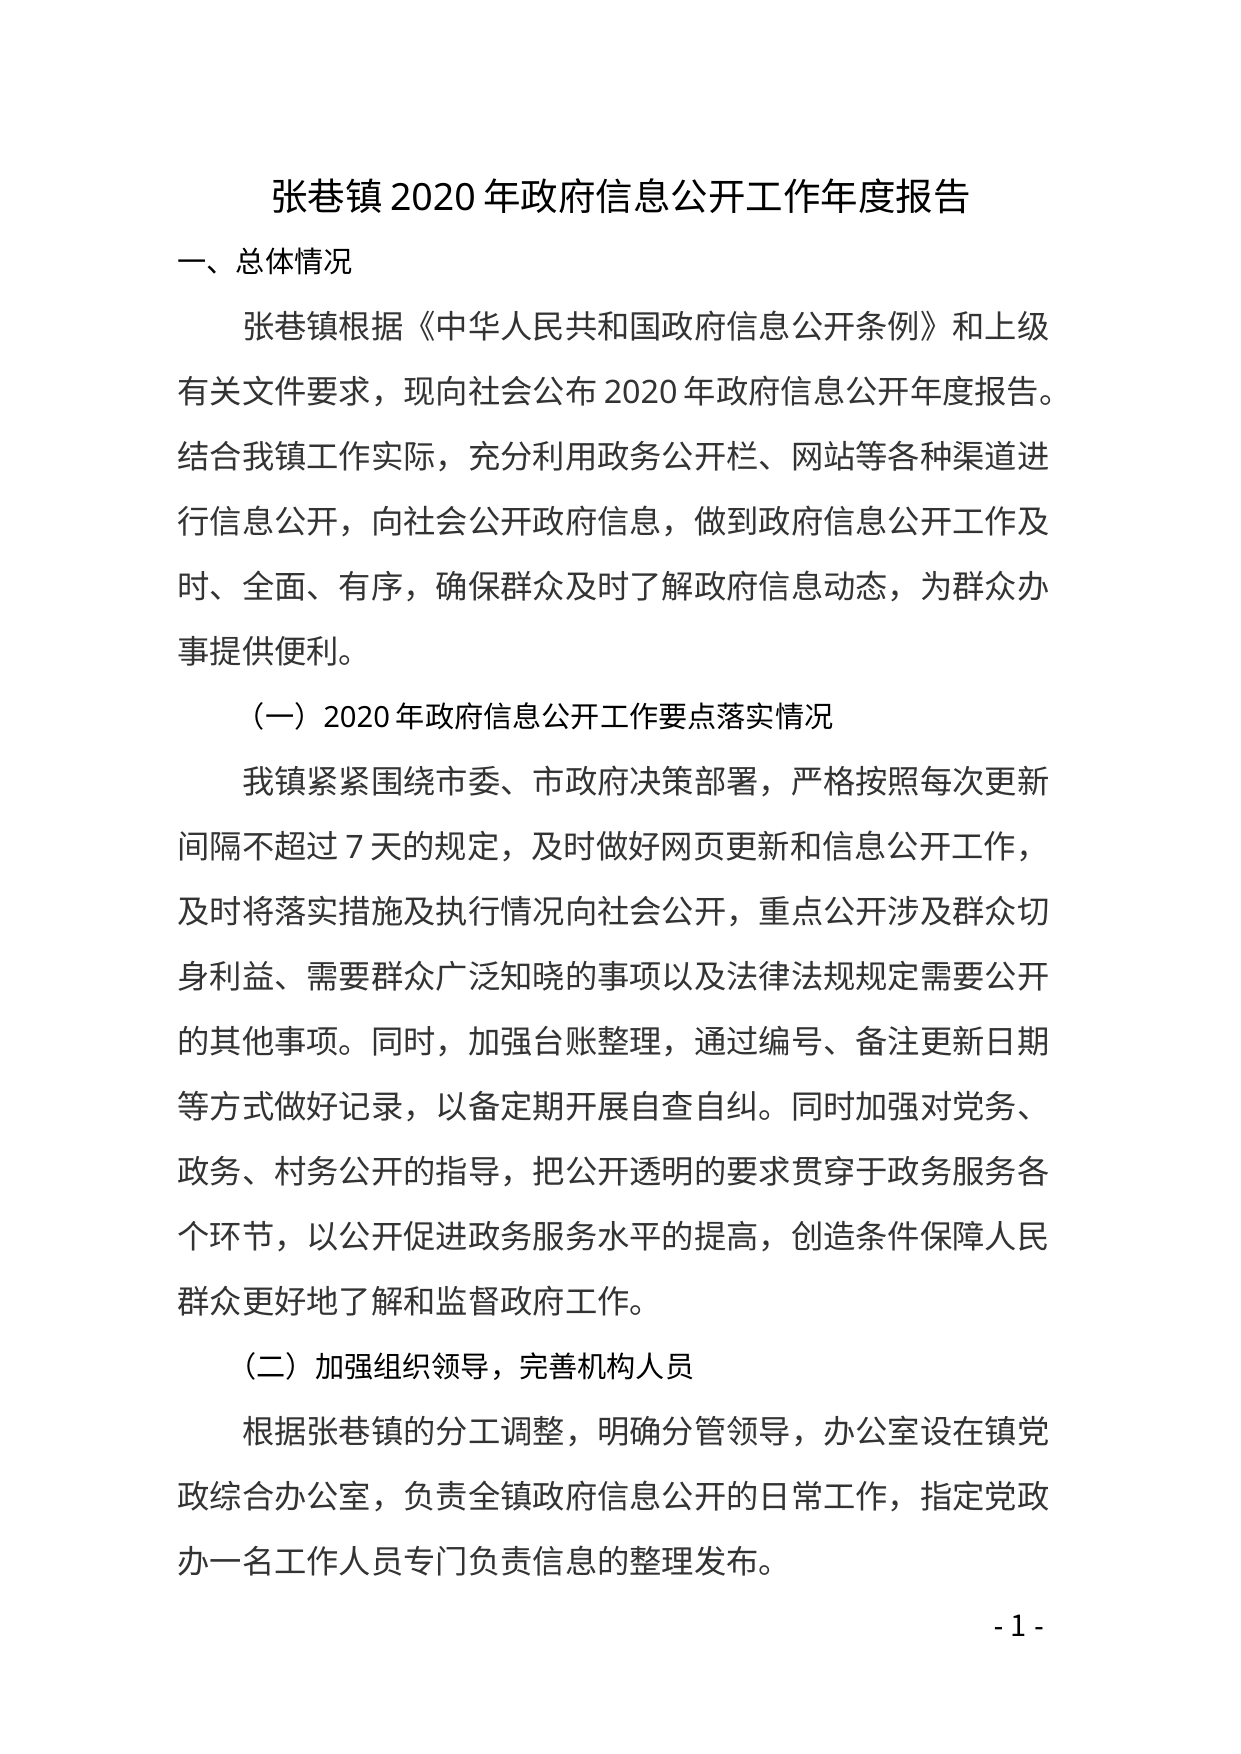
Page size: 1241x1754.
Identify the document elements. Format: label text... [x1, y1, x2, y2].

text 张巷镇根据《中华人民共和国政府信息公开条例》和上级有关文件要求，现向社会公布2020年政府信息公开年度报告。结合我镇工作实际，充分利用政务公开栏、网站等各种渠道进行信息公开，向社会公开政府信息，做到政府信息公开工作及时、全面、有序，确保群众及时了解政府信息动态，为群众办事提供便利。 [177, 292, 1063, 682]
text 我镇紧紧围绕市委、市政府决策部署，严格按照每次更新间隔不超过7天的规定，及时做好网页更新和信息公开工作，及时将落实措施及执行情况向社会公开，重点公开涉及群众切身利益、需要群众广泛知晓的事项以及法律法规规定需要公开的其他事项。同时，加强台账整理，通过编号、备注更新日期等方式做好记录，以备定期开展自查自纠。同时加强对党务、政务、村务公开的指导，把公开透明的要求贯穿于政务服务各个环节，以公开促进政务服务水平的提高，创造条件保障人民群众更好地了解和监督政府工作。 [177, 747, 1063, 1332]
text （二）加强组织领导，完善机构人员 [177, 1332, 1063, 1397]
text （一）2020年政府信息公开工作要点落实情况 [177, 682, 1063, 747]
text 根据张巷镇的分工调整，明确分管领导，办公室设在镇党政综合办公室，负责全镇政府信息公开的日常工作，指定党政办一名工作人员专门负责信息的整理发布。 [177, 1397, 1063, 1592]
text 张巷镇2020年政府信息公开工作年度报告 [177, 162, 1063, 227]
text 一、总体情况 [177, 227, 1063, 292]
